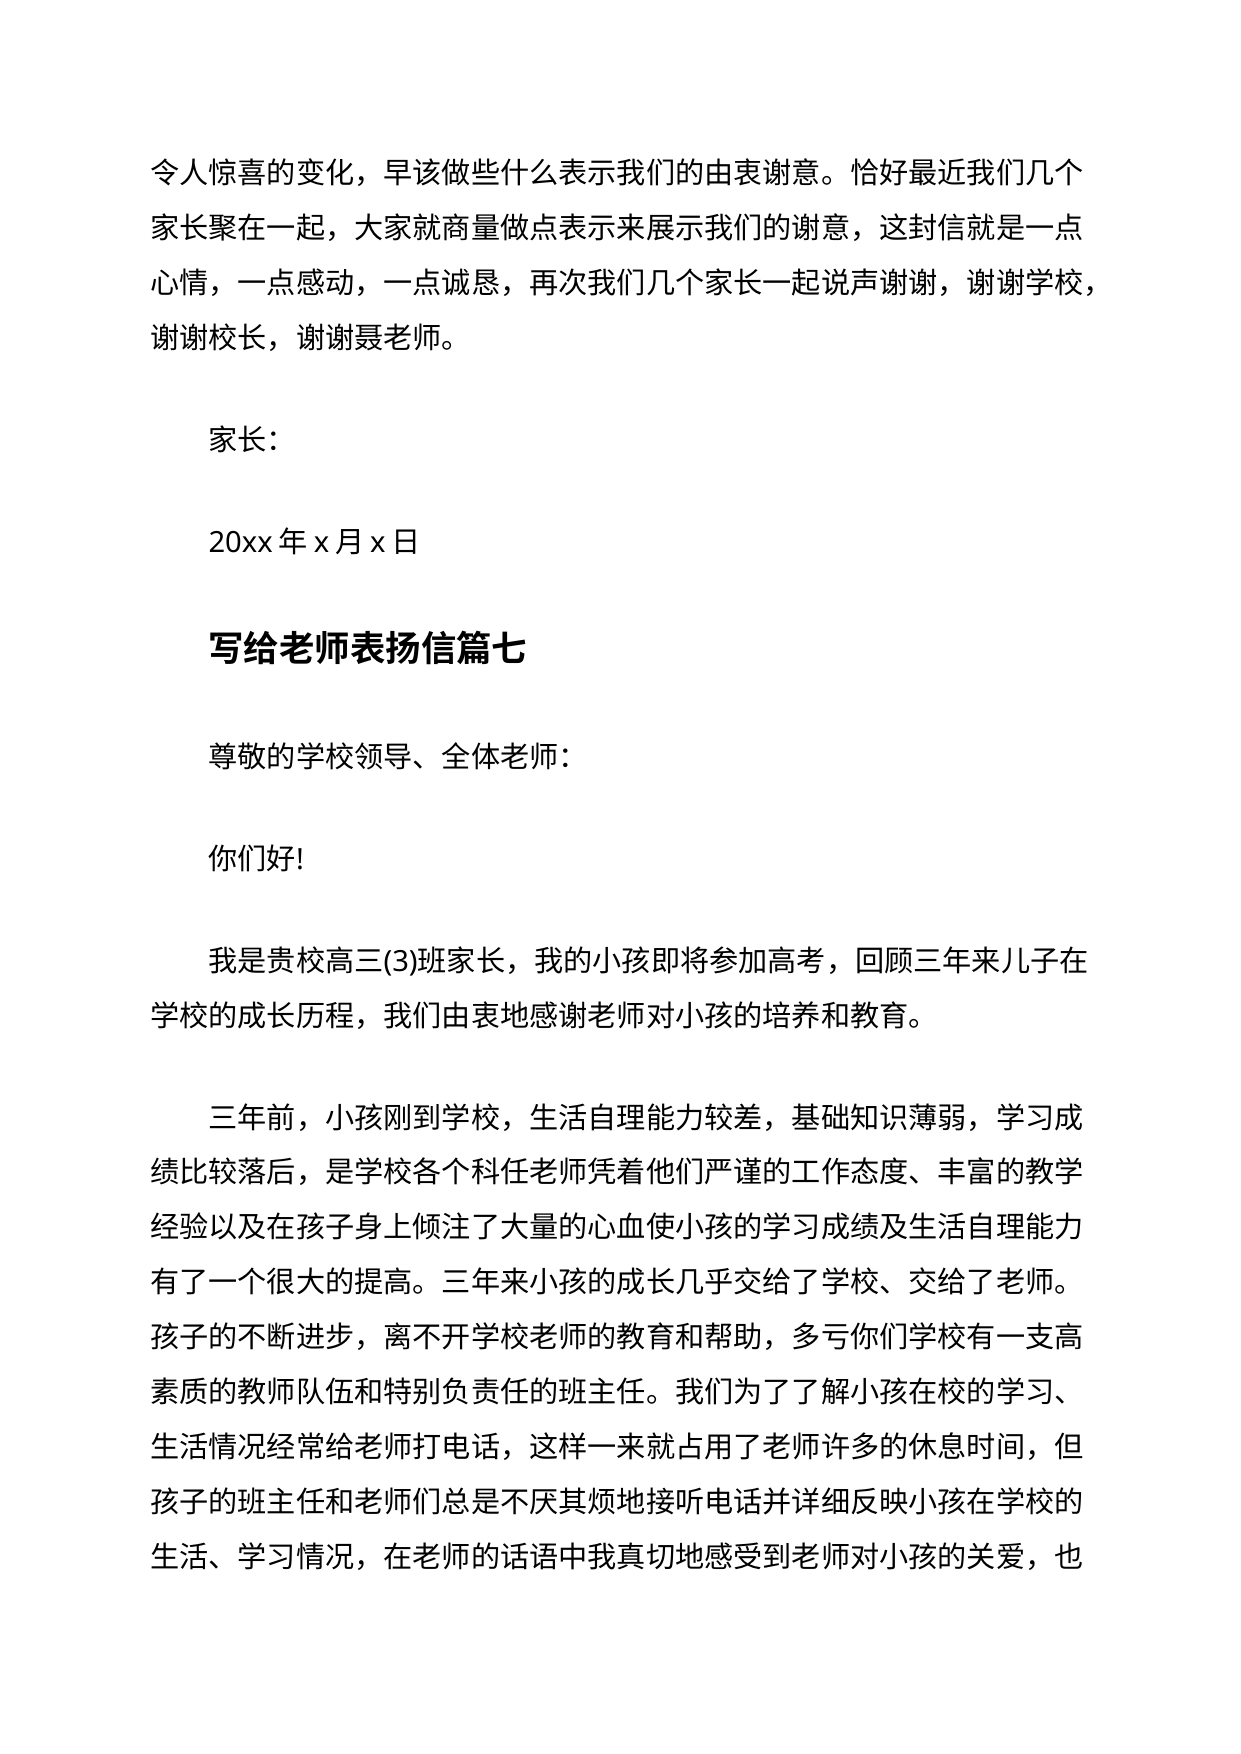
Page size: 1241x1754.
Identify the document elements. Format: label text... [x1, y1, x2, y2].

text 家长： [150, 416, 1090, 459]
text 你们好! [150, 835, 1090, 878]
text 写给老师表扬信篇七 [150, 620, 1090, 671]
text 20xx年x月x日 [150, 518, 1090, 561]
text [150, 1094, 1090, 1576]
text 我是贵校高三(3)班家长，我的小孩即将参加高考，回顾三年来儿子在学校的成长历程，我们由衷地感谢老师对小孩的培养和教育。 [150, 937, 1090, 1035]
text 尊敬的学校领导、全体老师： [150, 734, 1090, 776]
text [150, 150, 1090, 357]
